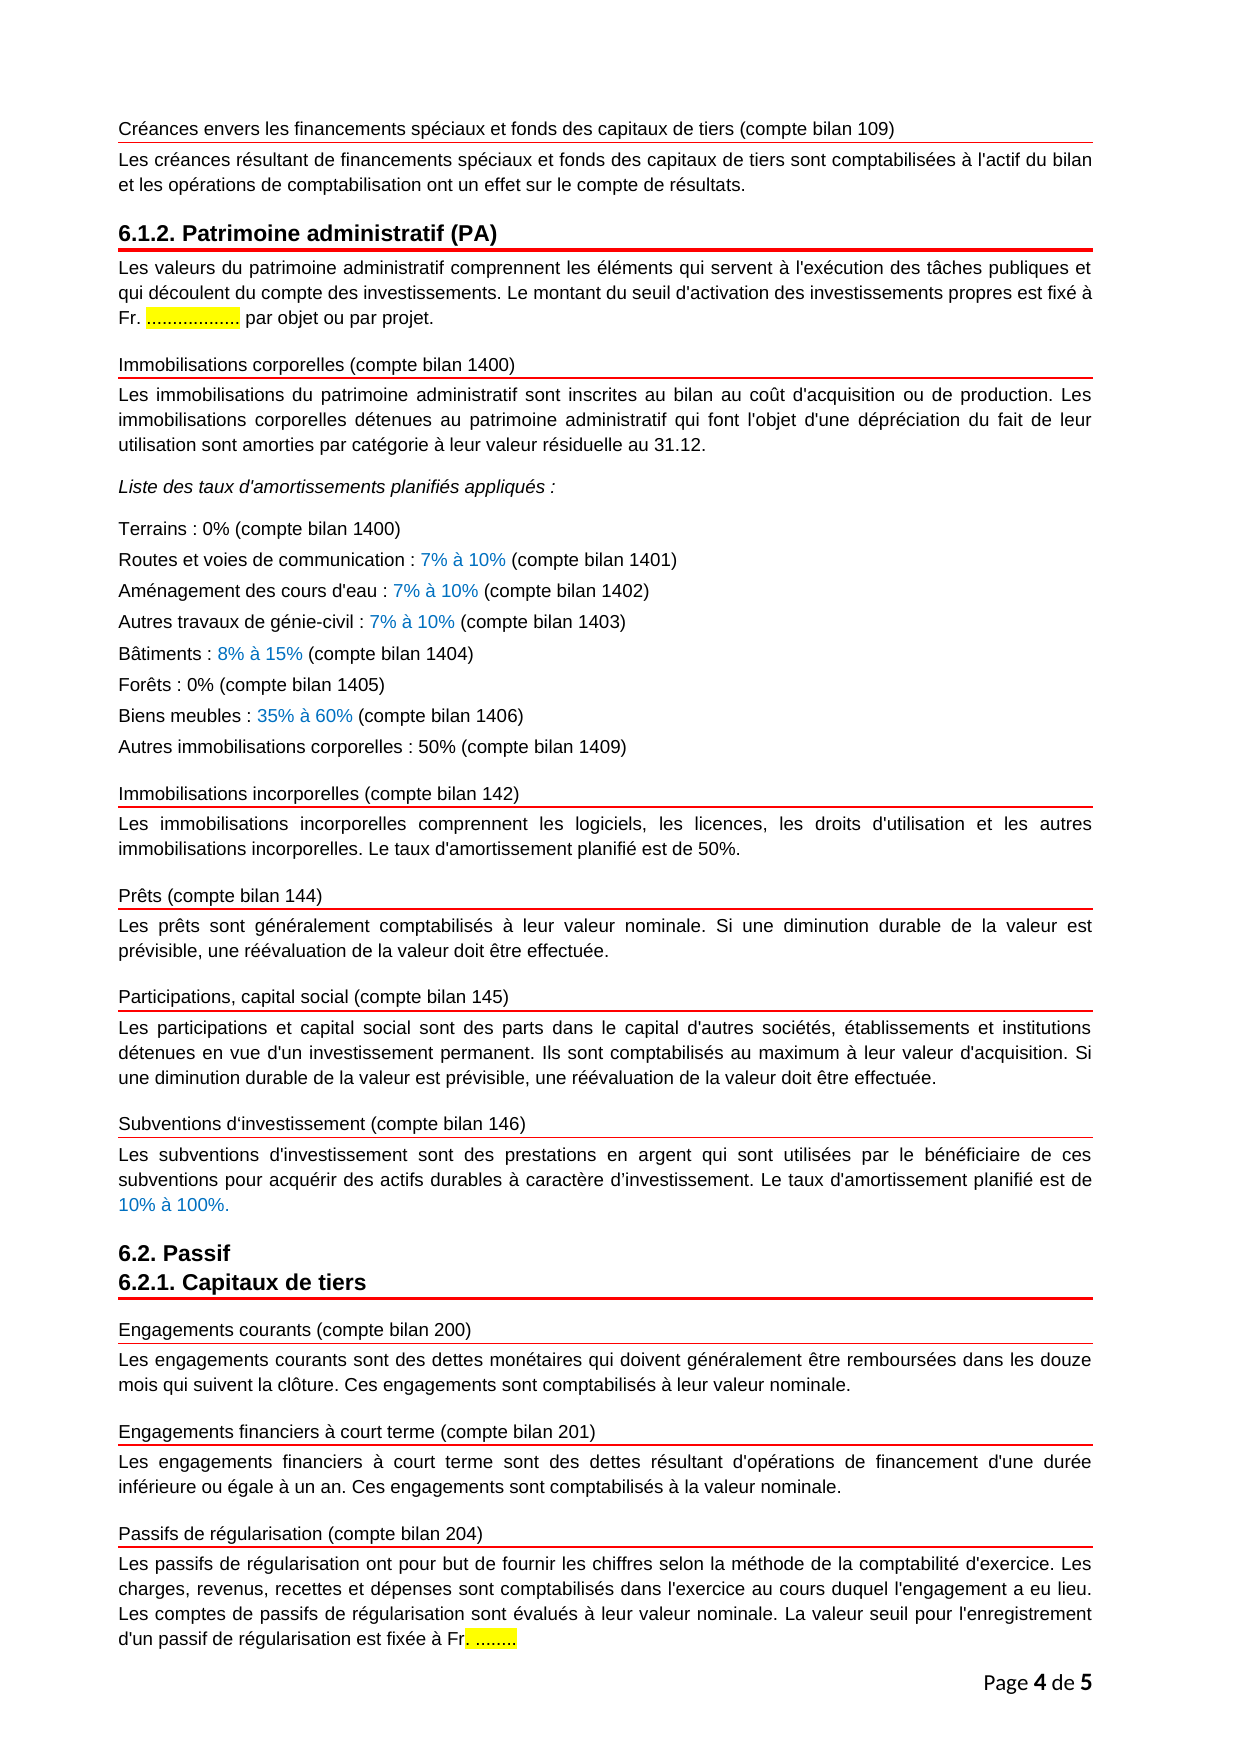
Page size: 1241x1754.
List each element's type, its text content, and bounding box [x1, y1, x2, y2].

text 6.2.1. Capitaux de tiers [118, 1268, 1093, 1297]
text Les immobilisations du patrimoine administratif sont inscrites au bilan au coût d'acquisition ou de production. Les immobilisations corporelles détenues au patrimoine administratif qui font l'objet d'une dépréciation du fait de leur utilisation sont amorties par catégorie à leur valeur résiduelle au 31.12. [118, 381, 1093, 456]
text Les créances résultant de financements spéciaux et fonds des capitaux de tiers sont comptabilisées à l'actif du bilan et les opérations de comptabilisation ont un effet sur le compte de résultats. [118, 145, 1093, 195]
text Les subventions d'investissement sont des prestations en argent qui sont utilisées par le bénéficiaire de ces subventions pour acquérir des actifs durables à caractère d’investissement. Le taux d'amortissement planifié est de 10% à 100%. [118, 1140, 1093, 1215]
text Les immobilisations incorporelles comprennent les logiciels, les licences, les droits d'utilisation et les autres immobilisations incorporelles. Le taux d'amortissement planifié est de 50%. [118, 809, 1093, 859]
text Les prêts sont généralement comptabilisés à leur valeur nominale. Si une diminution durable de la valeur est prévisible, une réévaluation de la valeur doit être effectuée. [118, 911, 1093, 961]
text Aménagement des cours d'eau : 7% à 10% (compte bilan 1402) [118, 576, 1093, 601]
text Bâtiments : 8% à 15% (compte bilan 1404) [118, 639, 1093, 664]
text Les engagements financiers à court terme sont des dettes résultant d'opérations de financement d'une durée inférieure ou égale à un an. Ces engagements sont comptabilisés à la valeur nominale. [118, 1448, 1093, 1498]
text Les engagements courants sont des dettes monétaires qui doivent généralement être remboursées dans les douze mois qui suivent la clôture. Ces engagements sont comptabilisés à leur valeur nominale. [118, 1346, 1093, 1396]
text Routes et voies de communication : 7% à 10% (compte bilan 1401) [118, 545, 1093, 570]
text Terrains : 0% (compte bilan 1400) [118, 514, 1093, 539]
text Biens meubles : 35% à 60% (compte bilan 1406) [118, 701, 1093, 726]
text Engagements courants (compte bilan 200) [118, 1319, 1093, 1343]
text 6.2. Passif [118, 1240, 1093, 1266]
text Les passifs de régularisation ont pour but de fournir les chiffres selon la méthode de la comptabilité d'exercice. Les charges, revenus, recettes et dépenses sont comptabilisés dans l'exercice au cours duquel l'engagement a eu lieu. Les comptes de passifs de régularisation sont évalués à leur valeur nominale. La valeur seuil pour l'enregistrement d'un passif de régularisation est fixée à Fr. ........ [118, 1549, 1093, 1649]
text Créances envers les financements spéciaux et fonds des capitaux de tiers (compte bilan 109) [118, 118, 1093, 142]
text Subventions d‘investissement (compte bilan 146) [118, 1113, 1093, 1137]
text 6.1.2. Patrimoine administratif (PA) [118, 220, 1093, 248]
text Les valeurs du patrimoine administratif comprennent les éléments qui servent à l'exécution des tâches publiques et qui découlent du compte des investissements. Le montant du seuil d'activation des investissements propres est fixé à Fr. .................. par objet ou par projet. [118, 254, 1093, 329]
text Forêts : 0% (compte bilan 1405) [118, 670, 1093, 695]
text Autres immobilisations corporelles : 50% (compte bilan 1409) [118, 733, 1093, 758]
text Participations, capital social (compte bilan 145) [118, 986, 1093, 1010]
text Immobilisations corporelles (compte bilan 1400) [118, 354, 1093, 377]
text Prêts (compte bilan 144) [118, 884, 1093, 908]
text Les participations et capital social sont des parts dans le capital d'autres sociétés, établissements et institutions détenues en vue d'un investissement permanent. Ils sont comptabilisés au maximum à leur valeur d'acquisition. Si une diminution durable de la valeur est prévisible, une réévaluation de la valeur doit être effectuée. [118, 1013, 1093, 1088]
text Liste des taux d'amortissements planifiés appliqués : [118, 472, 1093, 497]
text Passifs de régularisation (compte bilan 204) [118, 1523, 1093, 1546]
text Autres travaux de génie-civil : 7% à 10% (compte bilan 1403) [118, 608, 1093, 633]
text Engagements financiers à court terme (compte bilan 201) [118, 1421, 1093, 1444]
text Immobilisations incorporelles (compte bilan 142) [118, 783, 1093, 806]
